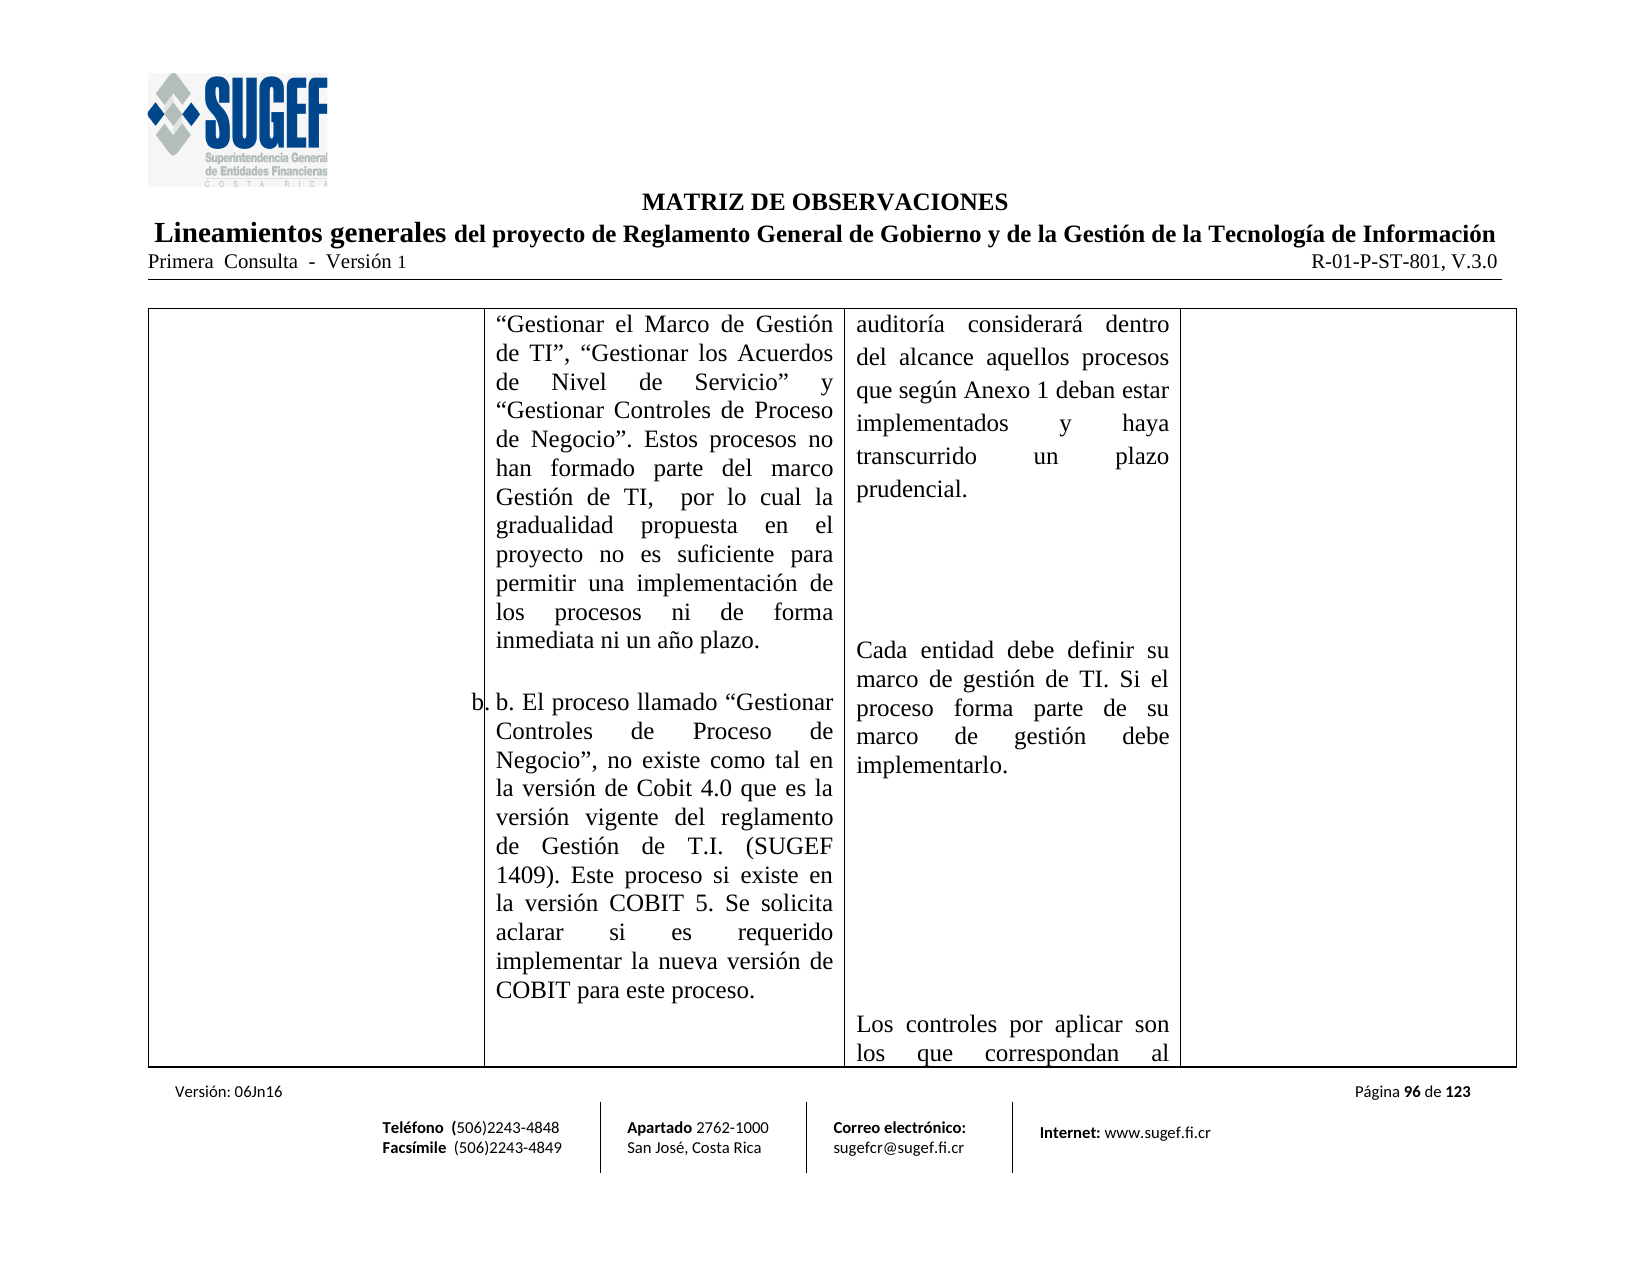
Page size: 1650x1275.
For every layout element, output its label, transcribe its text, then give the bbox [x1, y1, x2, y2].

table_cell [1181, 309, 1516, 1066]
picture [147, 73, 328, 187]
table_cell [149, 309, 484, 1066]
